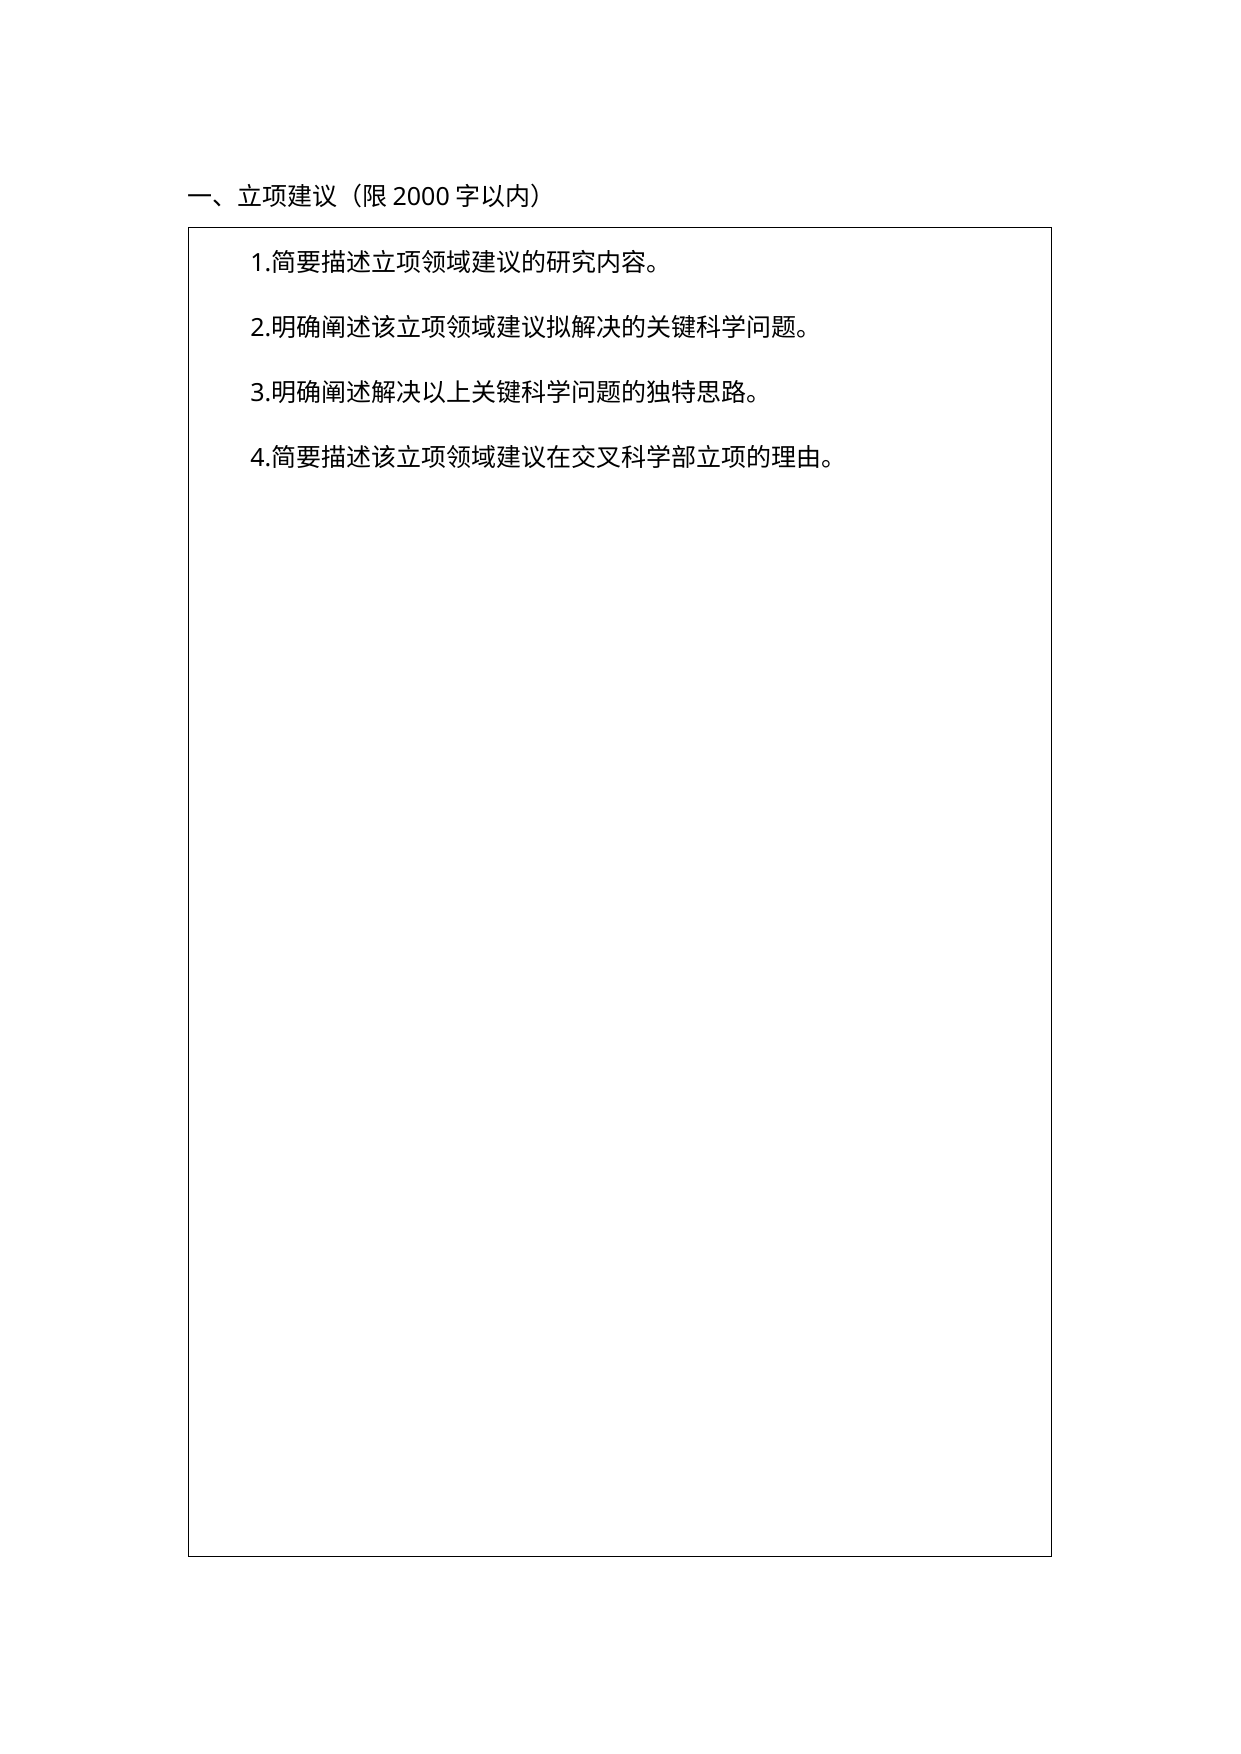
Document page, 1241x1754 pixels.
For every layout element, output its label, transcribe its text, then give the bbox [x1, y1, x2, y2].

text 一、立项建议（限2000字以内） [187, 162, 1053, 227]
table_header 1.简要描述立项领域建议的研究内容。 2.明确阐述该立项领域建议拟解决的关键科学问题。 3.明确阐述解决以上关键科学问题的独特思路。 4.简要描述该立项领域建议在交叉科学部立项的理由。 [189, 228, 1051, 1556]
